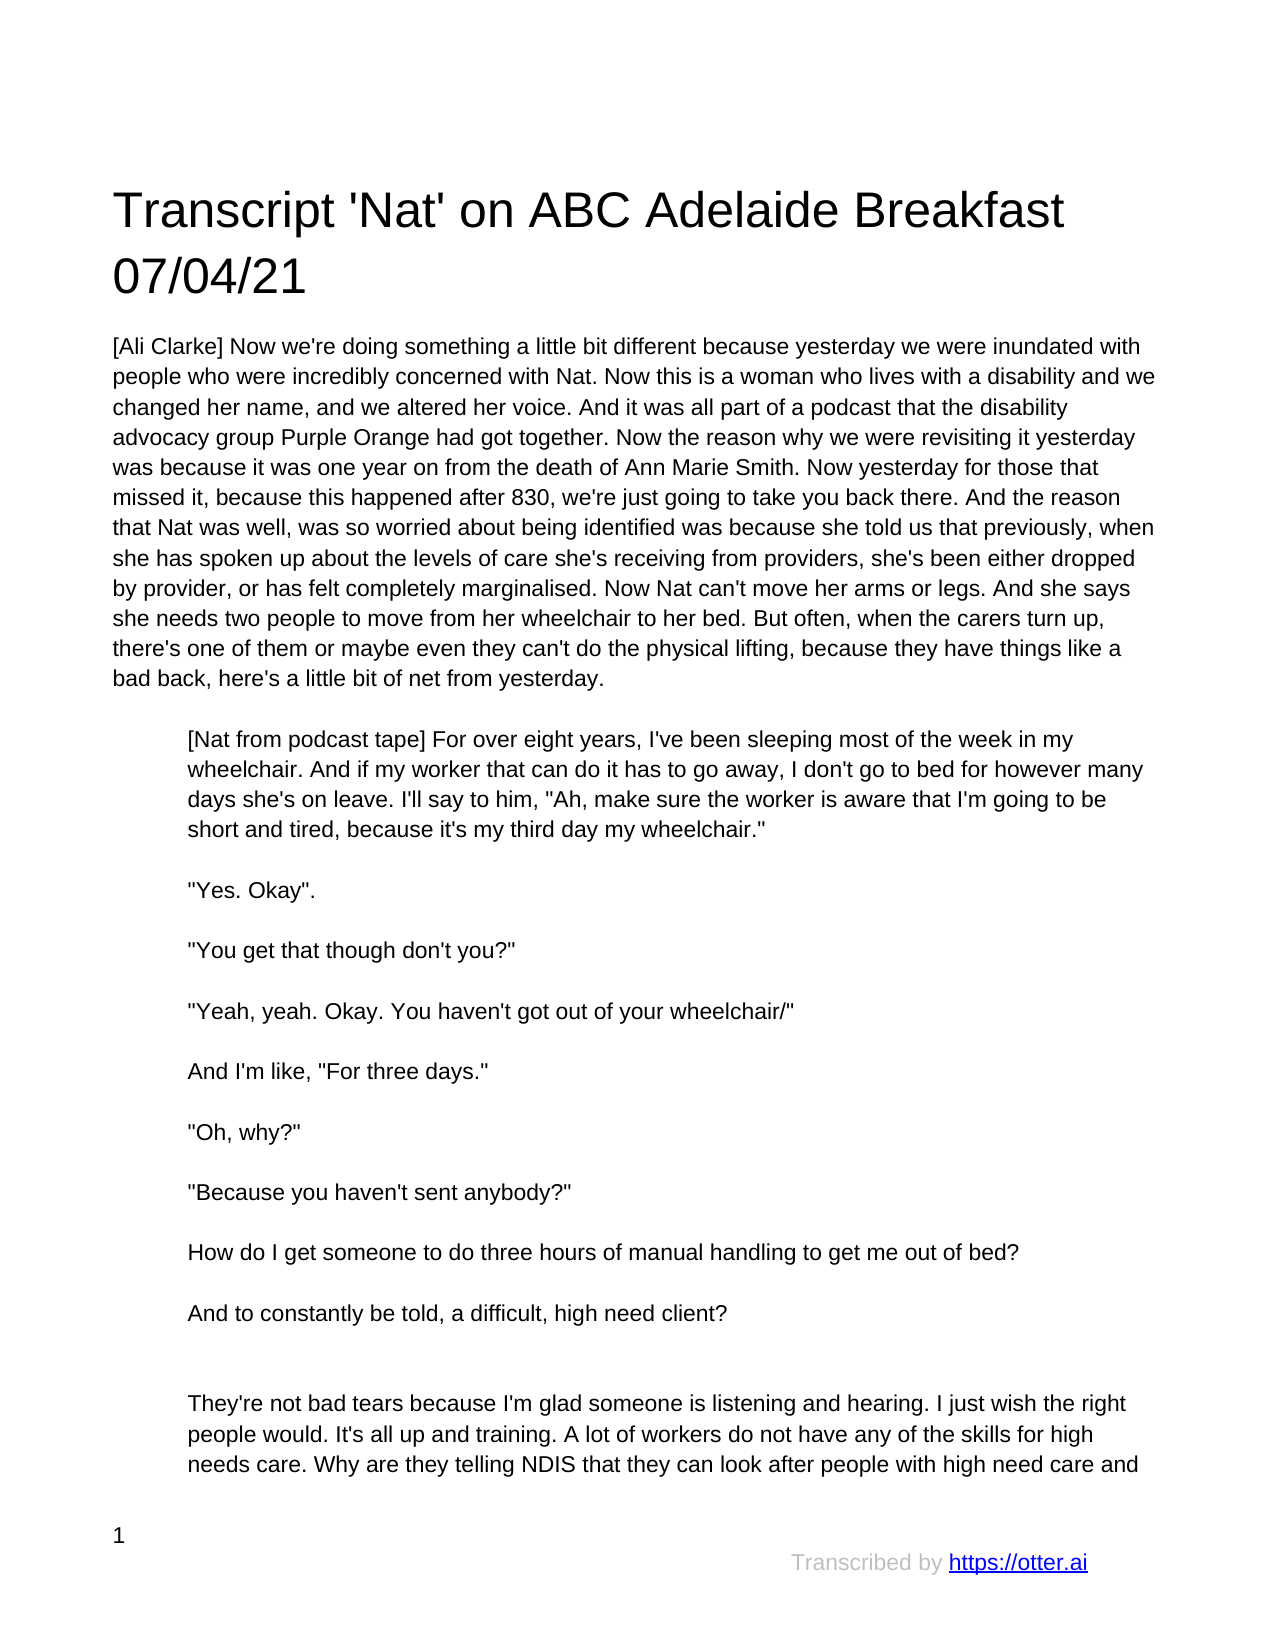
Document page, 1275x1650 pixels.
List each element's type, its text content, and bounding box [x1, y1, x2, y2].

text "Because you haven't sent anybody?" [187, 1179, 1162, 1205]
text Transcript 'Nat' on ABC Adelaide Breakfast 07/04/21 [112, 180, 1162, 304]
text And to constantly be told, a difficult, high need client? [187, 1300, 1162, 1326]
text [Ali Clarke] Now we're doing something a little bit different because yesterday we were inundated with people who were incredibly concerned with Nat. Now this is a woman who lives with a disability and we changed her name, and we altered her voice. And it was all part of a podcast that the disability advocacy group Purple Orange had got together. Now the reason why we were revisiting it yesterday was because it was one year on from the death of Ann Marie Smith. Now yesterday for those that missed it, because this happened after 830, we're just going to take you back there. And the reason that Nat was well, was so worried about being identified was because she told us that previously, when she has spoken up about the levels of care she's receiving from providers, she's been either dropped by provider, or has felt completely marginalised. Now Nat can't move her arms or legs. And she says she needs two people to move from her wheelchair to her bed. But often, when the carers turn up, there's one of them or maybe even they can't do the physical lifting, because they have things like a bad back, here's a little bit of net from yesterday. [112, 333, 1162, 692]
text [Nat from podcast tape] For over eight years, I've been sleeping most of the week in my wheelchair. And if my worker that can do it has to go away, I don't go to bed for however many days she's on leave. I'll say to him, "Ah, make sure the worker is aware that I'm going to be short and tired, because it's my third day my wheelchair." [187, 726, 1162, 843]
text And I'm like, "For three days." [187, 1058, 1162, 1084]
text How do I get someone to do three hours of manual handling to get me out of bed? [187, 1239, 1162, 1266]
text "Yes. Okay". [187, 877, 1162, 903]
text "Yeah, yeah. Okay. You haven't got out of your wheelchair/" [187, 998, 1162, 1024]
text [187, 1390, 1162, 1477]
text "Oh, why?" [187, 1118, 1162, 1145]
text "You get that though don't you?" [187, 937, 1162, 964]
